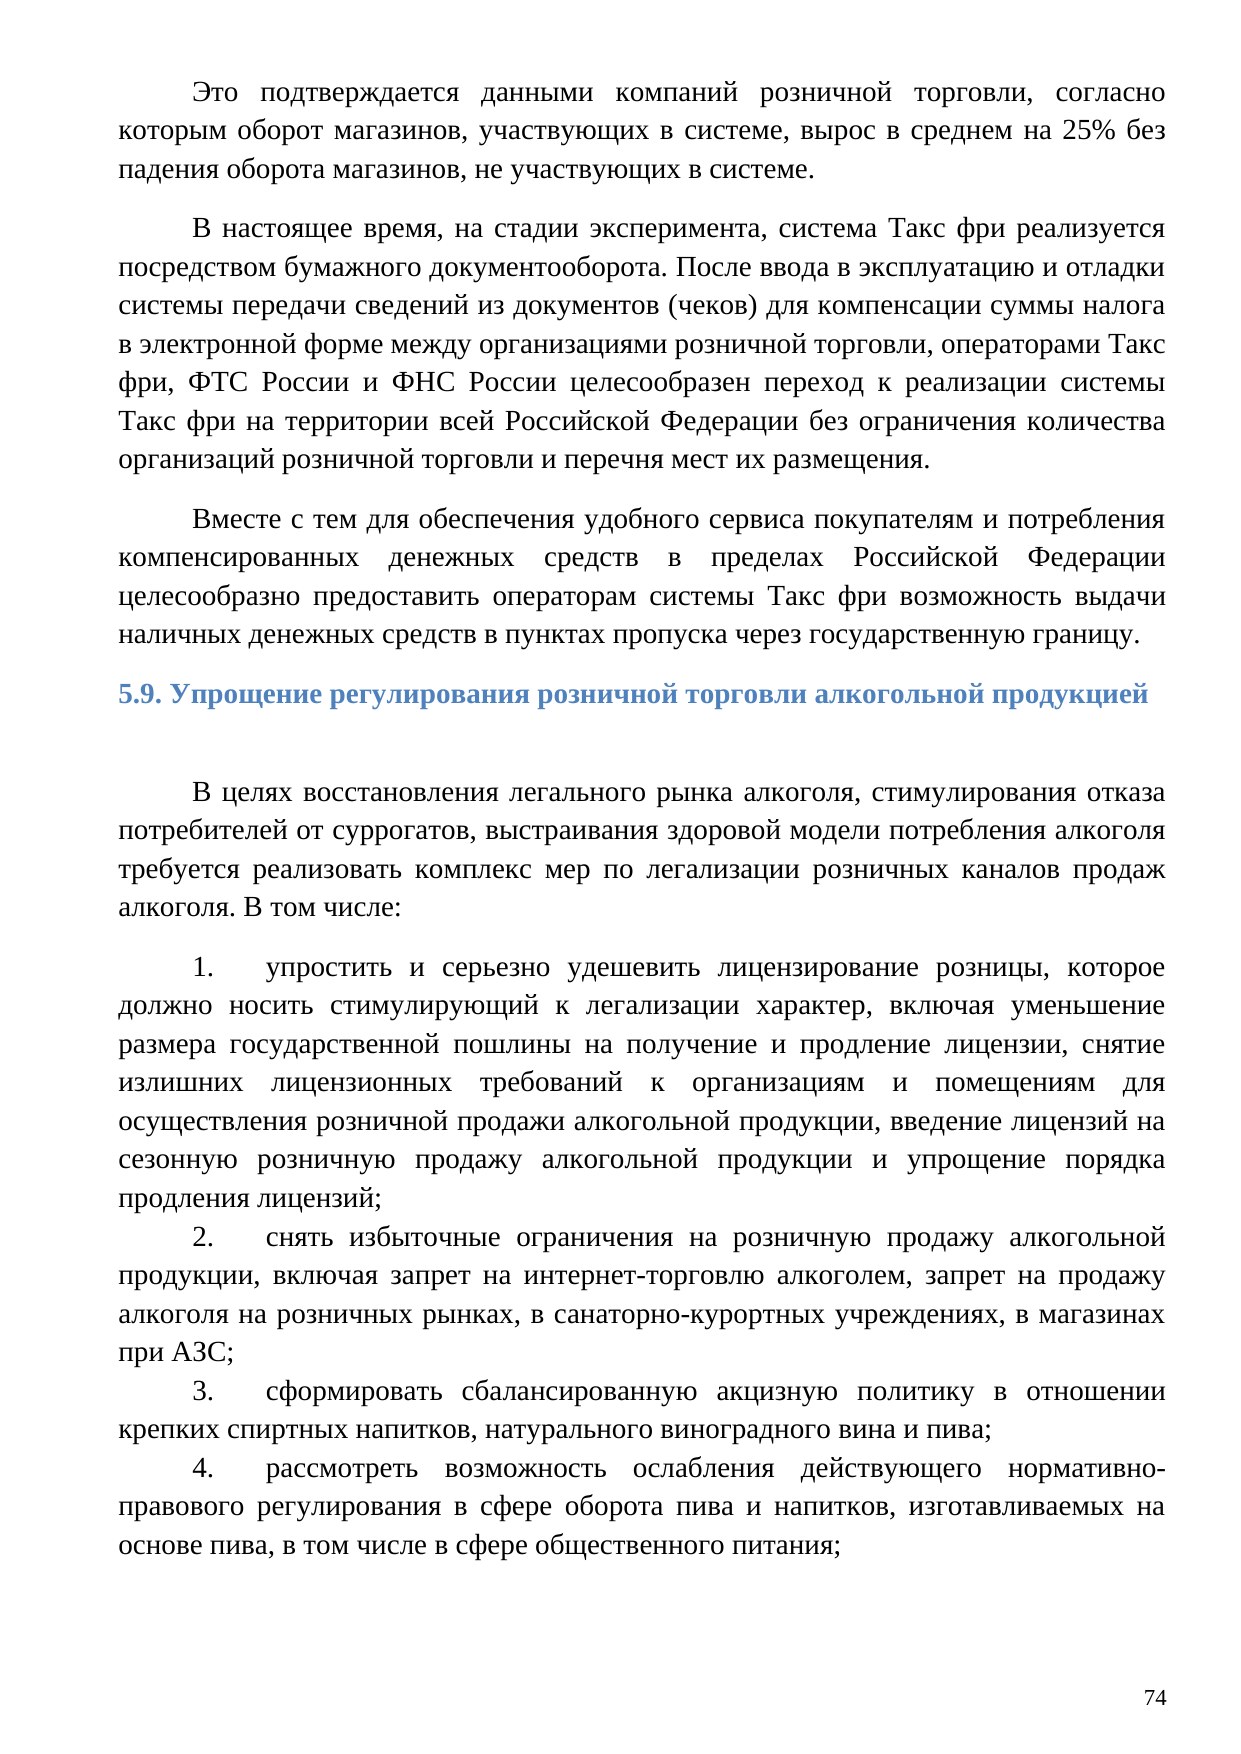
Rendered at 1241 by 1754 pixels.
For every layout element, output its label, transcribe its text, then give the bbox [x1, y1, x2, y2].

text В целях восстановления легального рынка алкоголя, стимулирования отказа потребителей от суррогатов, выстраивания здоровой модели потребления алкоголя требуется реализовать комплекс мер по легализации розничных каналов продаж алкоголя. В том числе: [118, 774, 1167, 923]
list упростить и серьезно удешевить лицензирование розницы, которое должно носить стимулирующий к легализации характер, включая уменьшение размера государственной пошлины на получение и продление лицензии, снятие излишних лицензионных требований к организациям и помещениям для осуществления розничной продажи алкогольной продукции, введение лицензий на сезонную розничную продажу алкогольной продукции и упрощение порядка продления лицензий; [118, 949, 1167, 1214]
text Вместе с тем для обеспечения удобного сервиса покупателям и потребления компенсированных денежных средств в пределах Российской Федерации целесообразно предоставить операторам системы Такс фри возможность выдачи наличных денежных средств в пунктах пропуска через государственную границу. [118, 501, 1167, 650]
list рассмотреть возможность ослабления действующего нормативно-правового регулирования в сфере оборота пива и напитков, изготавливаемых на основе пива, в том числе в сфере общественного питания; [118, 1450, 1167, 1561]
list сформировать сбалансированную акцизную политику в отношении крепких спиртных напитков, натурального виноградного вина и пива; [118, 1373, 1167, 1445]
list снять избыточные ограничения на розничную продажу алкогольной продукции, включая запрет на интернет-торговлю алкоголем, запрет на продажу алкоголя на розничных рынках, в санаторно-курортных учреждениях, в магазинах при АЗС; [118, 1219, 1167, 1368]
text В настоящее время, на стадии эксперимента, система Такс фри реализуется посредством бумажного документооборота. После ввода в эксплуатацию и отладки системы передачи сведений из документов (чеков) для компенсации суммы налога в электронной форме между организациями розничной торговли, операторами Такс фри, ФТС России и ФНС России целесообразен переход к реализации системы Такс фри на территории всей Российской Федерации без ограничения количества организаций розничной торговли и перечня мест их размещения. [118, 210, 1167, 475]
subtitle 5.9. Упрощение регулирования розничной торговли алкогольной продукцией [118, 676, 1167, 709]
text Это подтверждается данными компаний розничной торговли, согласно которым оборот магазинов, участвующих в системе, вырос в среднем на 25% без падения оборота магазинов, не участвующих в системе. [118, 74, 1167, 184]
